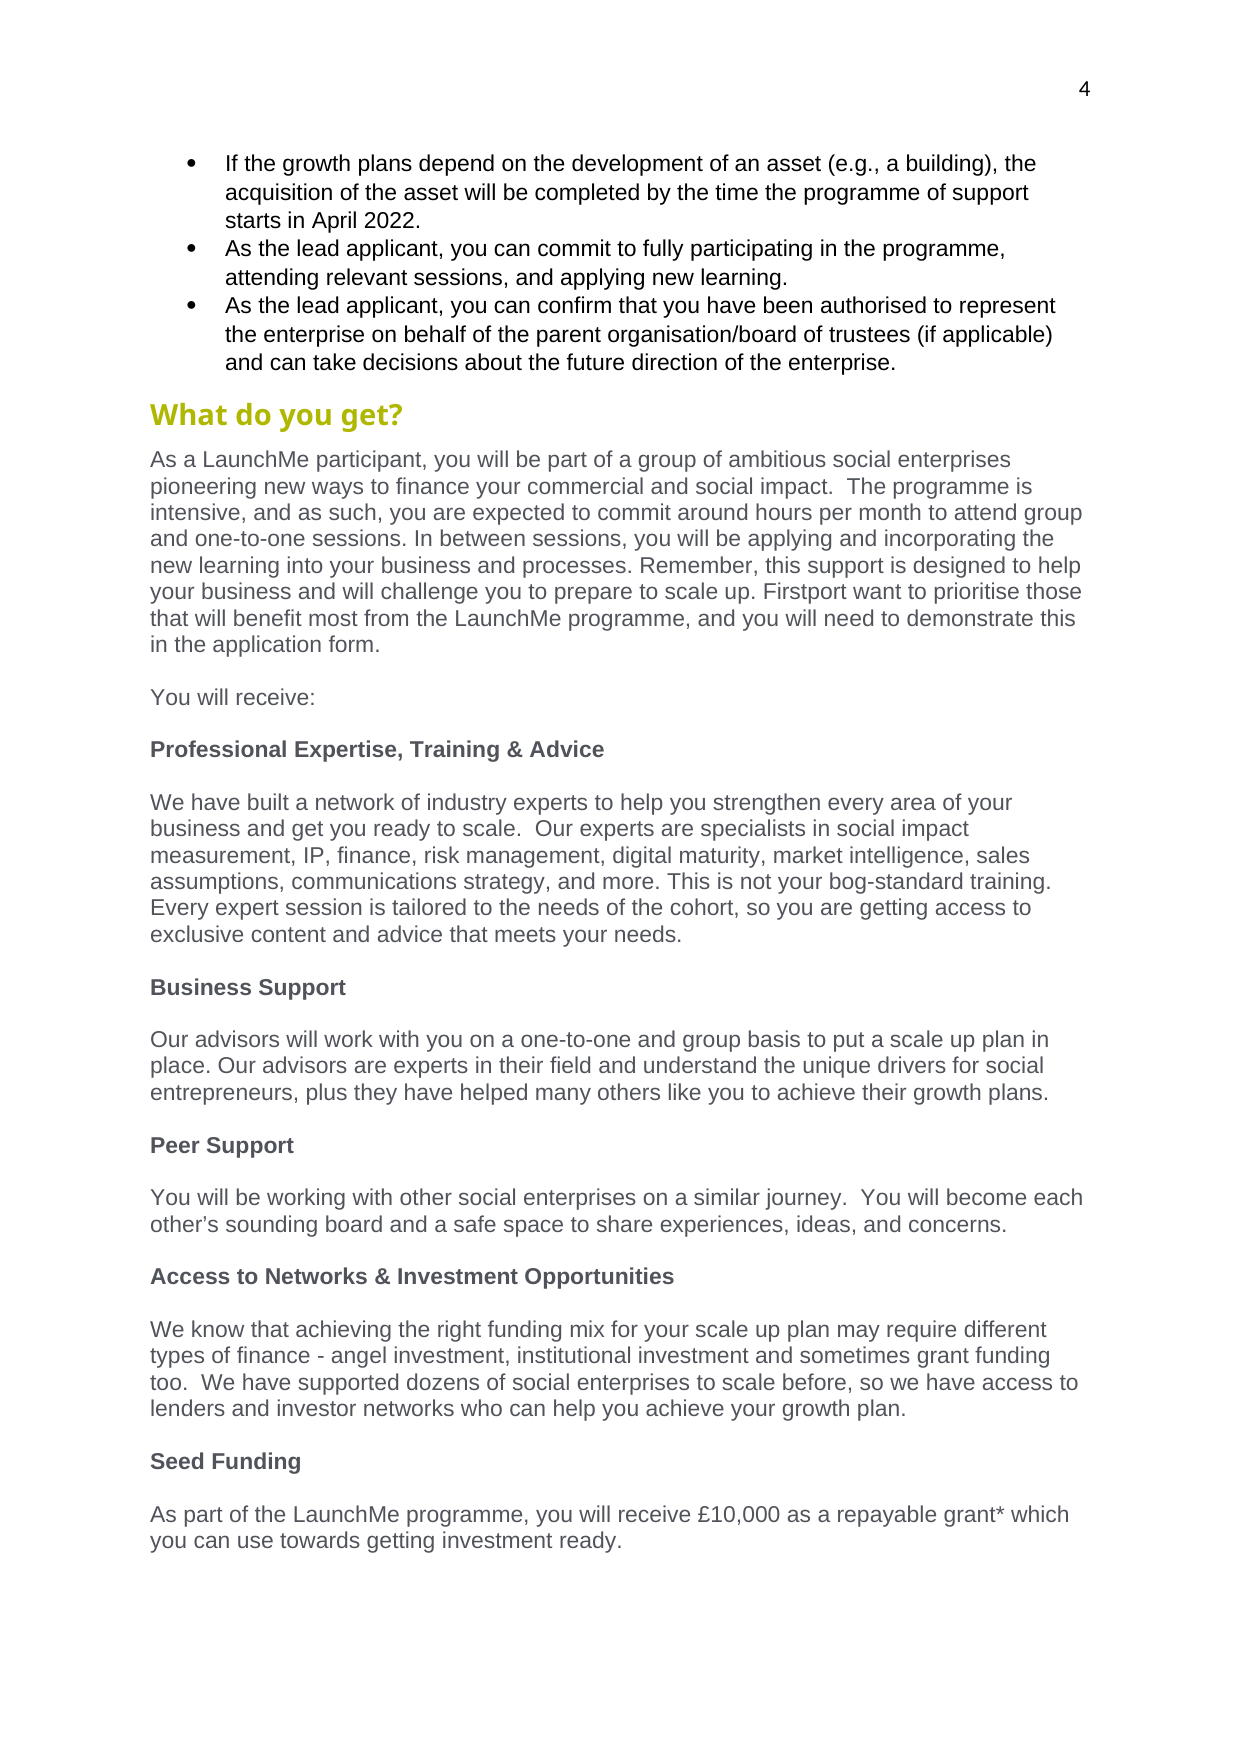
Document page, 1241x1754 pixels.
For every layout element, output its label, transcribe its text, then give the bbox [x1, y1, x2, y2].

list As the lead applicant, you can commit to fully participating in the programme, attending relevant sessions, and applying new learning. [187, 235, 1090, 290]
text Access to Networks & Investment Opportunities [150, 1263, 1090, 1290]
text Business Support [150, 973, 1090, 1000]
list If the growth plans depend on the development of an asset (e.g., a building), the acquisition of the asset will be completed by the time the programme of support starts in April 2022. [187, 150, 1090, 233]
text We know that achieving the right funding mix for your scale up plan may require different types of finance - angel investment, institutional investment and sometimes grant funding too. We have supported dozens of social enterprises to scale before, so we have access to lenders and investor networks who can help you achieve your growth plan. [150, 1316, 1090, 1421]
text As part of the LaunchMe programme, you will receive £10,000 as a repayable grant* which you can use towards getting investment ready. [150, 1501, 1090, 1553]
list As the lead applicant, you can confirm that you have been authorised to represent the enterprise on behalf of the parent organisation/board of trustees (if applicable) and can take decisions about the future direction of the enterprise. [187, 292, 1090, 375]
text You will receive: [150, 683, 1090, 710]
text Peer Support [150, 1132, 1090, 1158]
text You will be working with other social enterprises on a similar journey. You will become each other’s sounding board and a safe space to share experiences, ideas, and concerns. [150, 1184, 1090, 1237]
text We have built a network of industry experts to help you strengthen every area of your business and get you ready to scale. Our experts are specialists in social impact measurement, IP, finance, risk management, digital maturity, market intelligence, sales assumptions, communications strategy, and more. This is not your bog-standard training. Every expert session is tailored to the needs of the cohort, so you are getting access to exclusive content and advice that meets your needs. [150, 789, 1090, 947]
text As a LaunchMe participant, you will be part of a group of ambitious social enterprises pioneering new ways to finance your commercial and social impact. The programme is intensive, and as such, you are expected to commit around hours per month to attend group and one-to-one sessions. In between sessions, you will be applying and incorporating the new learning into your business and processes. Remember, this support is designed to help your business and will challenge you to prepare to scale up. Firstport want to prioritise those that will benefit most from the LaunchMe programme, and you will need to demonstrate this in the application form. [150, 446, 1090, 657]
text Professional Expertise, Training & Advice [150, 736, 1090, 763]
text What do you get? [150, 394, 1090, 434]
text Our advisors will work with you on a one-to-one and group basis to put a scale up plan in place. Our advisors are experts in their field and understand the unique drivers for social entrepreneurs, plus they have helped many others like you to achieve their growth plans. [150, 1026, 1090, 1105]
text Seed Funding [150, 1448, 1090, 1474]
